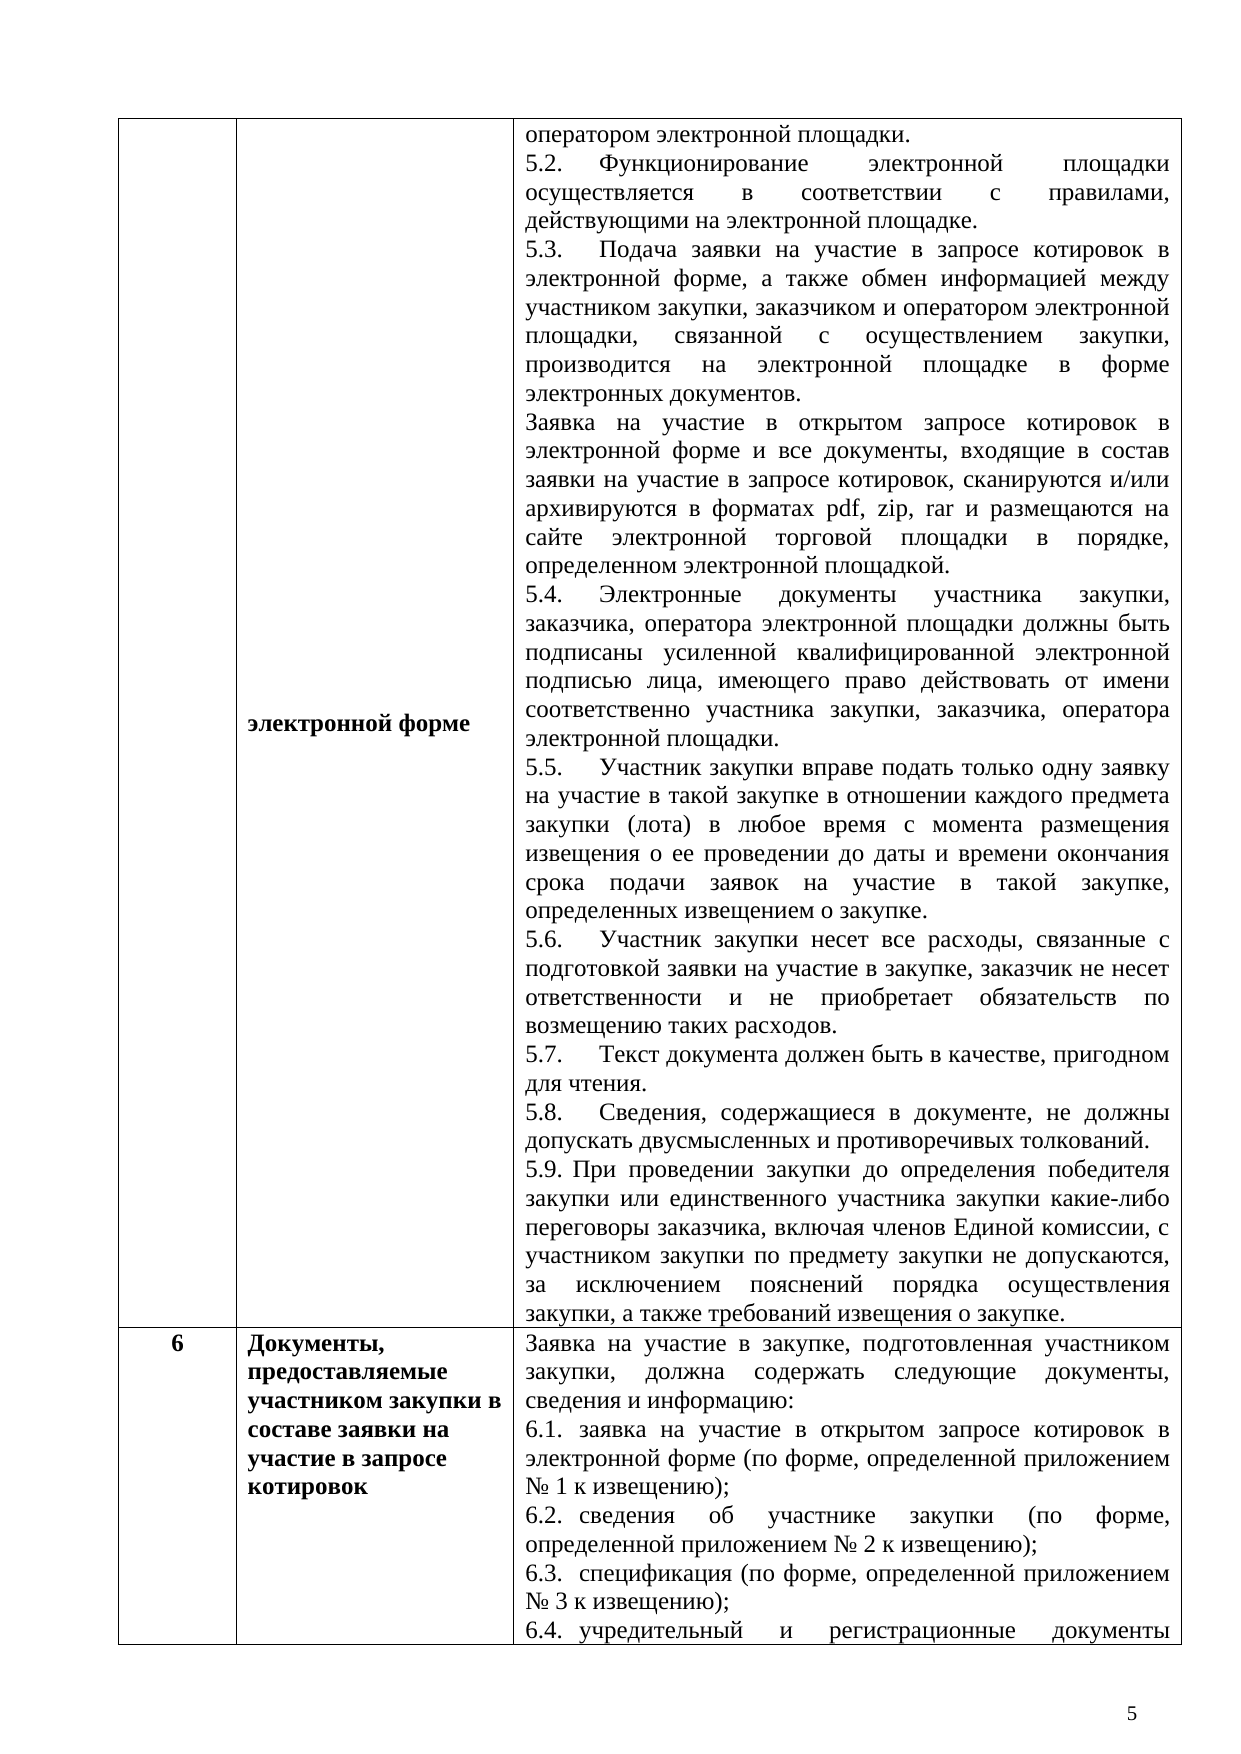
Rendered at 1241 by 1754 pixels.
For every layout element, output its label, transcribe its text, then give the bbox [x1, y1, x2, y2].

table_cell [237, 1328, 513, 1644]
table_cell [514, 119, 1181, 1327]
table_cell 6 [119, 1328, 236, 1644]
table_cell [514, 1328, 1181, 1644]
table_cell 5 [119, 119, 236, 1327]
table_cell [237, 119, 513, 1327]
